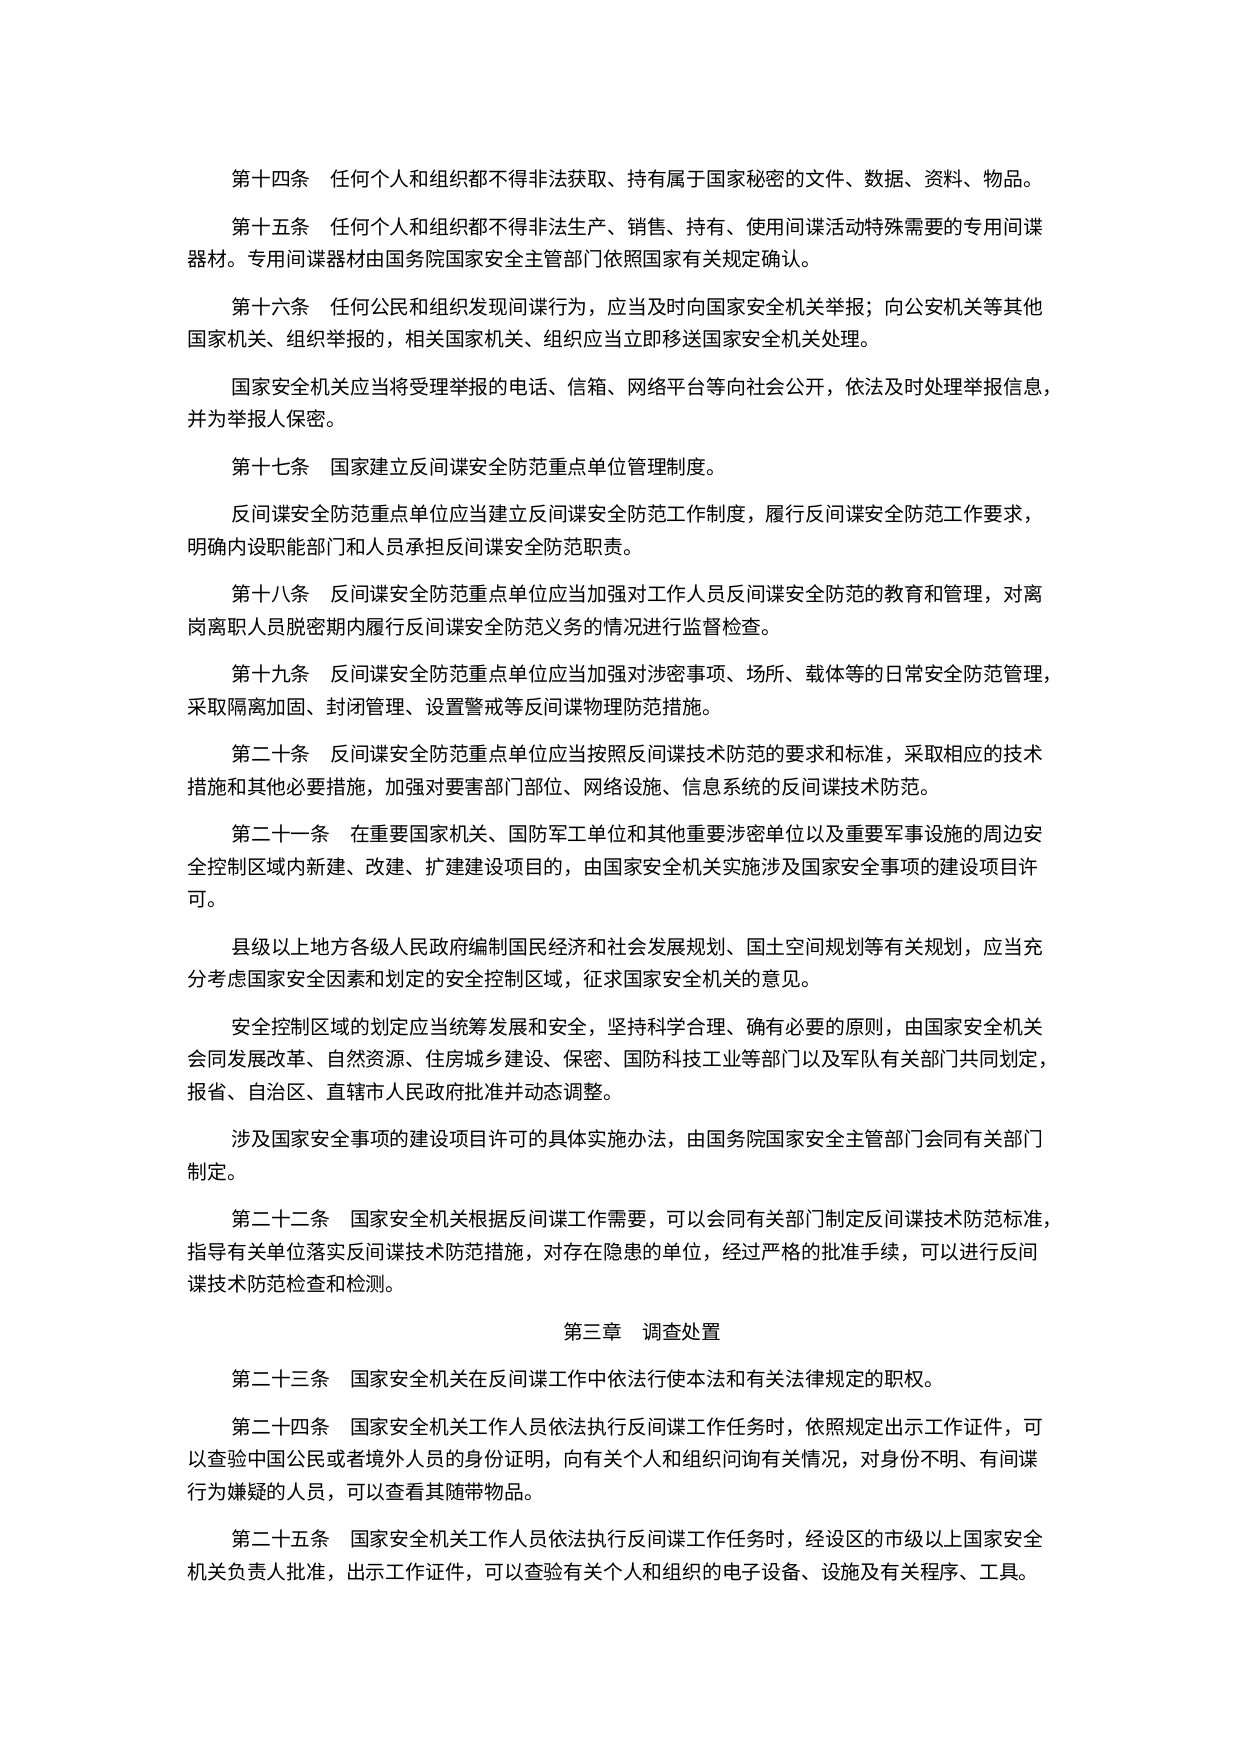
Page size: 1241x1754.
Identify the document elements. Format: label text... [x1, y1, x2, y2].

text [187, 1522, 1053, 1587]
text 第十五条 任何个人和组织都不得非法生产、销售、持有、使用间谍活动特殊需要的专用间谍器材。专用间谍器材由国务院国家安全主管部门依照国家有关规定确认。 [187, 209, 1053, 274]
text 第十四条 任何个人和组织都不得非法获取、持有属于国家秘密的文件、数据、资料、物品。 [187, 162, 1053, 194]
text 第三章 调查处置 [187, 1314, 1053, 1347]
text 县级以上地方各级人民政府编制国民经济和社会发展规划、国土空间规划等有关规划，应当充分考虑国家安全因素和划定的安全控制区域，征求国家安全机关的意见。 [187, 929, 1053, 994]
text 安全控制区域的划定应当统筹发展和安全，坚持科学合理、确有必要的原则，由国家安全机关会同发展改革、自然资源、住房城乡建设、保密、国防科技工业等部门以及军队有关部门共同划定，报省、自治区、直辖市人民政府批准并动态调整。 [187, 1009, 1053, 1107]
text 第十九条 反间谍安全防范重点单位应当加强对涉密事项、场所、载体等的日常安全防范管理，采取隔离加固、封闭管理、设置警戒等反间谍物理防范措施。 [187, 657, 1053, 722]
text 第二十三条 国家安全机关在反间谍工作中依法行使本法和有关法律规定的职权。 [187, 1362, 1053, 1394]
text 第二十条 反间谍安全防范重点单位应当按照反间谍技术防范的要求和标准，采取相应的技术措施和其他必要措施，加强对要害部门部位、网络设施、信息系统的反间谍技术防范。 [187, 737, 1053, 802]
text 第二十二条 国家安全机关根据反间谍工作需要，可以会同有关部门制定反间谍技术防范标准，指导有关单位落实反间谍技术防范措施，对存在隐患的单位，经过严格的批准手续，可以进行反间谍技术防范检查和检测。 [187, 1202, 1053, 1299]
text 国家安全机关应当将受理举报的电话、信箱、网络平台等向社会公开，依法及时处理举报信息，并为举报人保密。 [187, 369, 1053, 434]
text 第十八条 反间谍安全防范重点单位应当加强对工作人员反间谍安全防范的教育和管理，对离岗离职人员脱密期内履行反间谍安全防范义务的情况进行监督检查。 [187, 577, 1053, 642]
text 第十六条 任何公民和组织发现间谍行为，应当及时向国家安全机关举报；向公安机关等其他国家机关、组织举报的，相关国家机关、组织应当立即移送国家安全机关处理。 [187, 289, 1053, 354]
text 第二十一条 在重要国家机关、国防军工单位和其他重要涉密单位以及重要军事设施的周边安全控制区域内新建、改建、扩建建设项目的，由国家安全机关实施涉及国家安全事项的建设项目许可。 [187, 817, 1053, 914]
text 涉及国家安全事项的建设项目许可的具体实施办法，由国务院国家安全主管部门会同有关部门制定。 [187, 1122, 1053, 1187]
text 第二十四条 国家安全机关工作人员依法执行反间谍工作任务时，依照规定出示工作证件，可以查验中国公民或者境外人员的身份证明，向有关个人和组织问询有关情况，对身份不明、有间谍行为嫌疑的人员，可以查看其随带物品。 [187, 1409, 1053, 1507]
text 反间谍安全防范重点单位应当建立反间谍安全防范工作制度，履行反间谍安全防范工作要求，明确内设职能部门和人员承担反间谍安全防范职责。 [187, 497, 1053, 562]
text 第十七条 国家建立反间谍安全防范重点单位管理制度。 [187, 449, 1053, 482]
